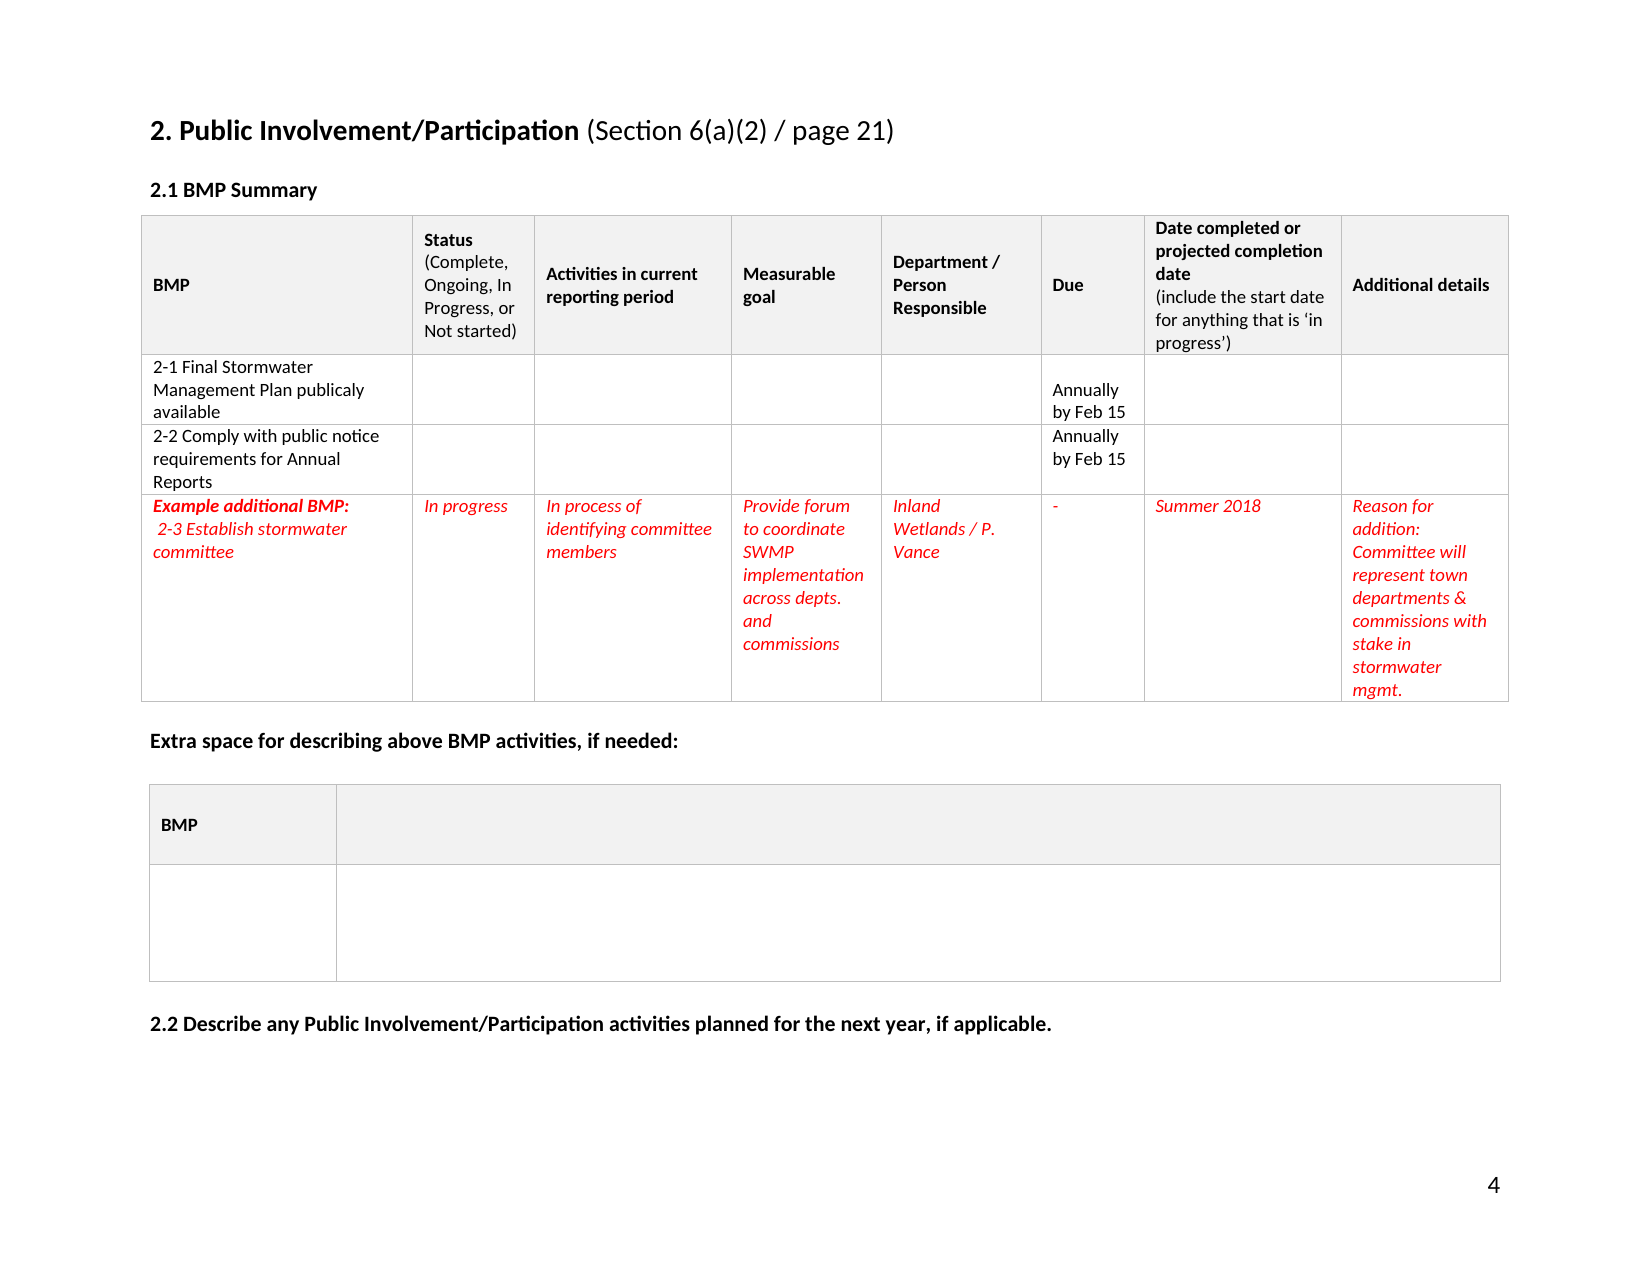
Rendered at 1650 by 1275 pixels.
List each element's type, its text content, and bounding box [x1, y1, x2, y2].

table_header Status (Complete, Ongoing, In Progress, or Not started) [413, 216, 534, 354]
table_cell [732, 355, 881, 424]
table_cell [413, 425, 534, 493]
table_cell [1145, 355, 1341, 424]
table_cell Annually by Feb 15 [1042, 425, 1144, 493]
table_cell [150, 865, 336, 981]
table_cell Summer 2018 [1145, 495, 1341, 701]
table_cell 2-2 Comply with public notice requirements for Annual Reports [142, 425, 412, 493]
table_cell [732, 425, 881, 493]
table_header BMP [142, 216, 412, 354]
table_header Measurable goal [732, 216, 881, 354]
table_cell [882, 425, 1041, 493]
table_cell Annually by Feb 15 [1042, 355, 1144, 424]
table_header Activities in current reporting period [535, 216, 731, 354]
table_header [337, 785, 1500, 864]
table_cell [535, 355, 731, 424]
table_header Date completed or projected completion date (include the start date for anything that is ‘in progress’) [1145, 216, 1341, 354]
table_cell [337, 865, 1500, 981]
table_cell [882, 355, 1041, 424]
table_cell Provide forum to coordinate SWMP implementation across depts. and commissions [732, 495, 881, 701]
table_cell [413, 355, 534, 424]
table_header Due [1042, 216, 1144, 354]
text 2. Public Involvement/Participation (Section 6(a)(2) / page 21) [150, 112, 1500, 148]
text 2.2 Describe any Public Involvement/Participation activities planned for the next year, if applicable. [150, 1010, 1500, 1037]
table_cell 2-1 Final Stormwater Management Plan publicaly available [142, 355, 412, 424]
table_header BMP [150, 785, 336, 864]
table_cell In progress [413, 495, 534, 701]
table_cell Inland Wetlands / P. Vance [882, 495, 1041, 701]
table_header Department / Person Responsible [882, 216, 1041, 354]
table_cell [535, 425, 731, 493]
table_cell Example additional BMP: 2-3 Establish stormwater committee [142, 495, 412, 701]
text Extra space for describing above BMP activities, if needed: [150, 727, 1500, 754]
table_cell - [1042, 495, 1144, 701]
table_cell [1342, 425, 1508, 493]
text 2.1 BMP Summary [150, 176, 1500, 203]
table_cell Reason for addition: Committee will represent town departments & commissions with stake in stormwater mgmt. [1342, 495, 1508, 701]
table_header Additional details [1342, 216, 1508, 354]
table_cell [1145, 425, 1341, 493]
table_cell In process of identifying committee members [535, 495, 731, 701]
table_cell [1342, 355, 1508, 424]
